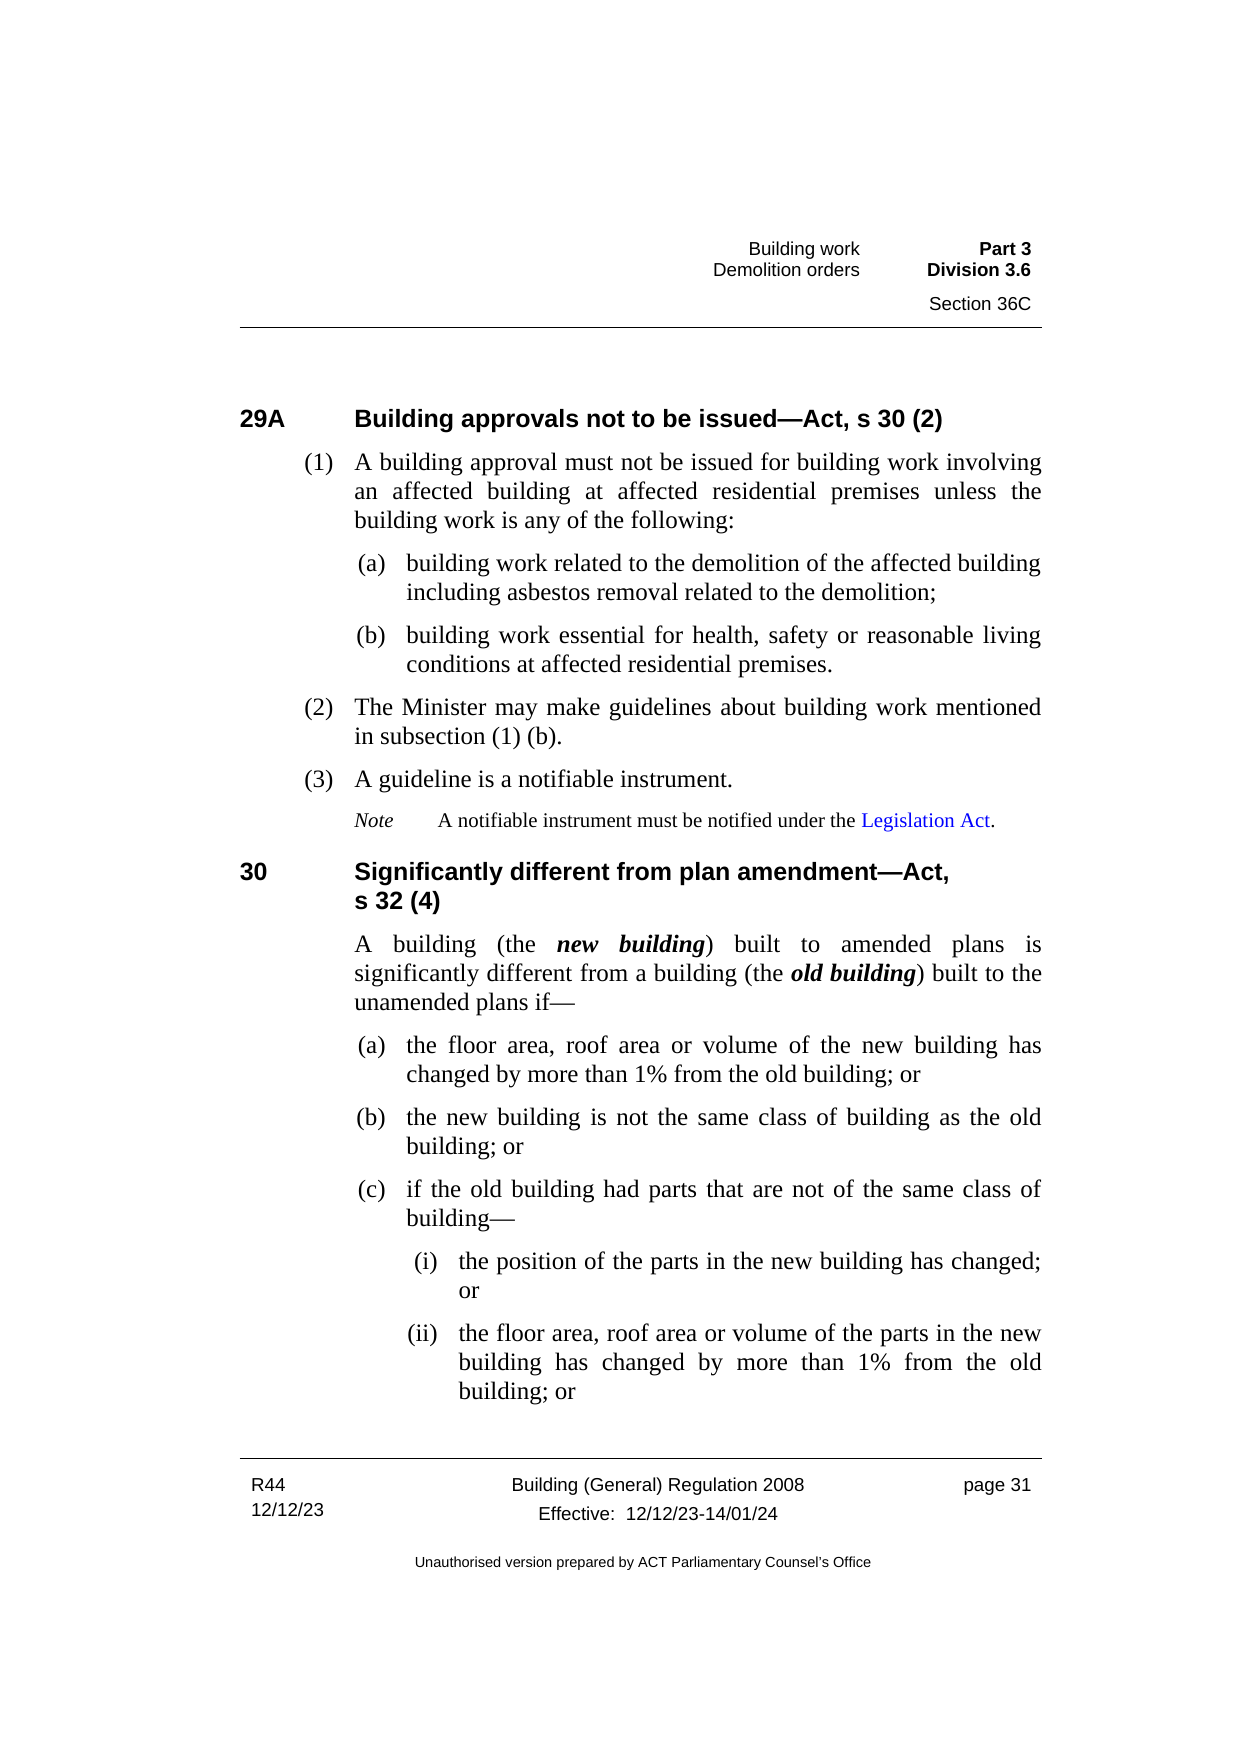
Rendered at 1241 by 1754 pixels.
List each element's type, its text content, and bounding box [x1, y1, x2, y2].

text (i) the position of the parts in the new building has changed; or [239, 1246, 1042, 1304]
text (a) building work related to the demolition of the affected building including asbestos removal related to the demolition; [239, 548, 1042, 606]
text Note A notifiable instrument must be notified under the Legislation Act. [354, 808, 1042, 832]
text (2) The Minister may make guidelines about building work mentioned in subsection (1) (b). [239, 692, 1042, 750]
text (b) the new building is not the same class of building as the old building; or [239, 1102, 1042, 1159]
text (ii) the floor area, roof area or volume of the parts in the new building has changed by more than 1% from the old building; or [239, 1318, 1042, 1404]
text A building (the new building) built to amended plans is significantly different from a building (the old building) built to the unamended plans if— [354, 929, 1042, 1015]
text (1) A building approval must not be issued for building work involving an affected building at affected residential premises unless the building work is any of the following: [239, 447, 1042, 534]
text (b) building work essential for health, safety or reasonable living conditions at affected residential premises. [239, 620, 1042, 678]
text 29A Building approvals not to be issued—Act, s 30 (2) [239, 404, 1042, 433]
text (3) A guideline is a notifiable instrument. [239, 764, 1042, 793]
text (c) if the old building had parts that are not of the same class of building— [239, 1174, 1042, 1232]
text (a) the floor area, roof area or volume of the new building has changed by more than 1% from the old building; or [239, 1030, 1042, 1087]
text 30 Significantly different from plan amendment—Act, s 32 (4) [239, 857, 1042, 914]
